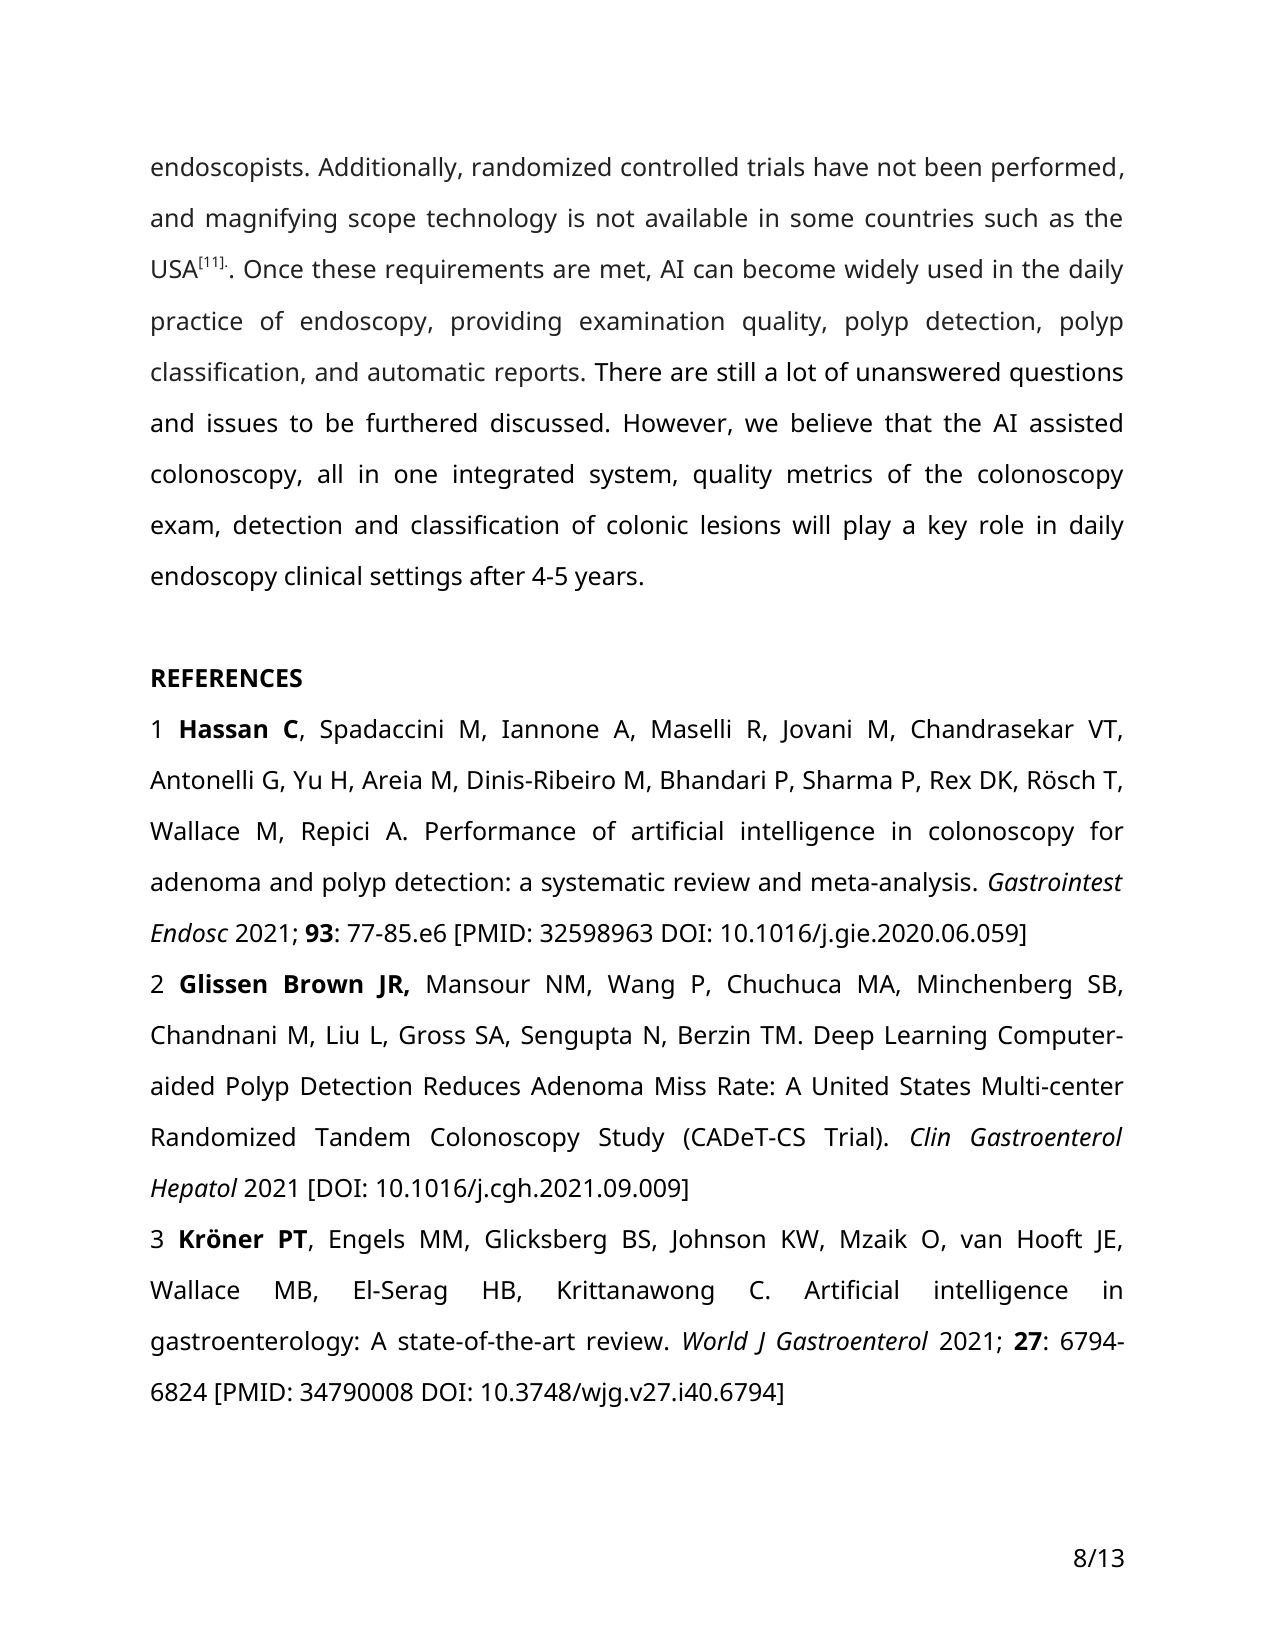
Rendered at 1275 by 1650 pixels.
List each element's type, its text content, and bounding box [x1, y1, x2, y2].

text 2 Glissen Brown JR, Mansour NM, Wang P, Chuchuca MA, Minchenberg SB, Chandnani M, Liu L, Gross SA, Sengupta N, Berzin TM. Deep Learning Computer-aided Polyp Detection Reduces Adenoma Miss Rate: A United States Multi-center Randomized Tandem Colonoscopy Study (CADeT-CS Trial). Clin Gastroenterol Hepatol 2021 [DOI: 10.1016/j.cgh.2021.09.009] [150, 967, 1125, 1205]
text REFERENCES [150, 660, 1125, 694]
text 3 Kröner PT, Engels MM, Glicksberg BS, Johnson KW, Mzaik O, van Hooft JE, Wallace MB, El-Serag HB, Krittanawong C. Artificial intelligence in gastroenterology: A state-of-the-art review. World J Gastroenterol 2021; 27: 6794-6824 [PMID: 34790008 DOI: 10.3748/wjg.v27.i40.6794] [150, 1222, 1125, 1409]
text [150, 150, 1125, 592]
text 1 Hassan C, Spadaccini M, Iannone A, Maselli R, Jovani M, Chandrasekar VT, Antonelli G, Yu H, Areia M, Dinis-Ribeiro M, Bhandari P, Sharma P, Rex DK, Rösch T, Wallace M, Repici A. Performance of artificial intelligence in colonoscopy for adenoma and polyp detection: a systematic review and meta-analysis. Gastrointest Endosc 2021; 93: 77-85.e6 [PMID: 32598963 DOI: 10.1016/j.gie.2020.06.059] [150, 711, 1125, 950]
